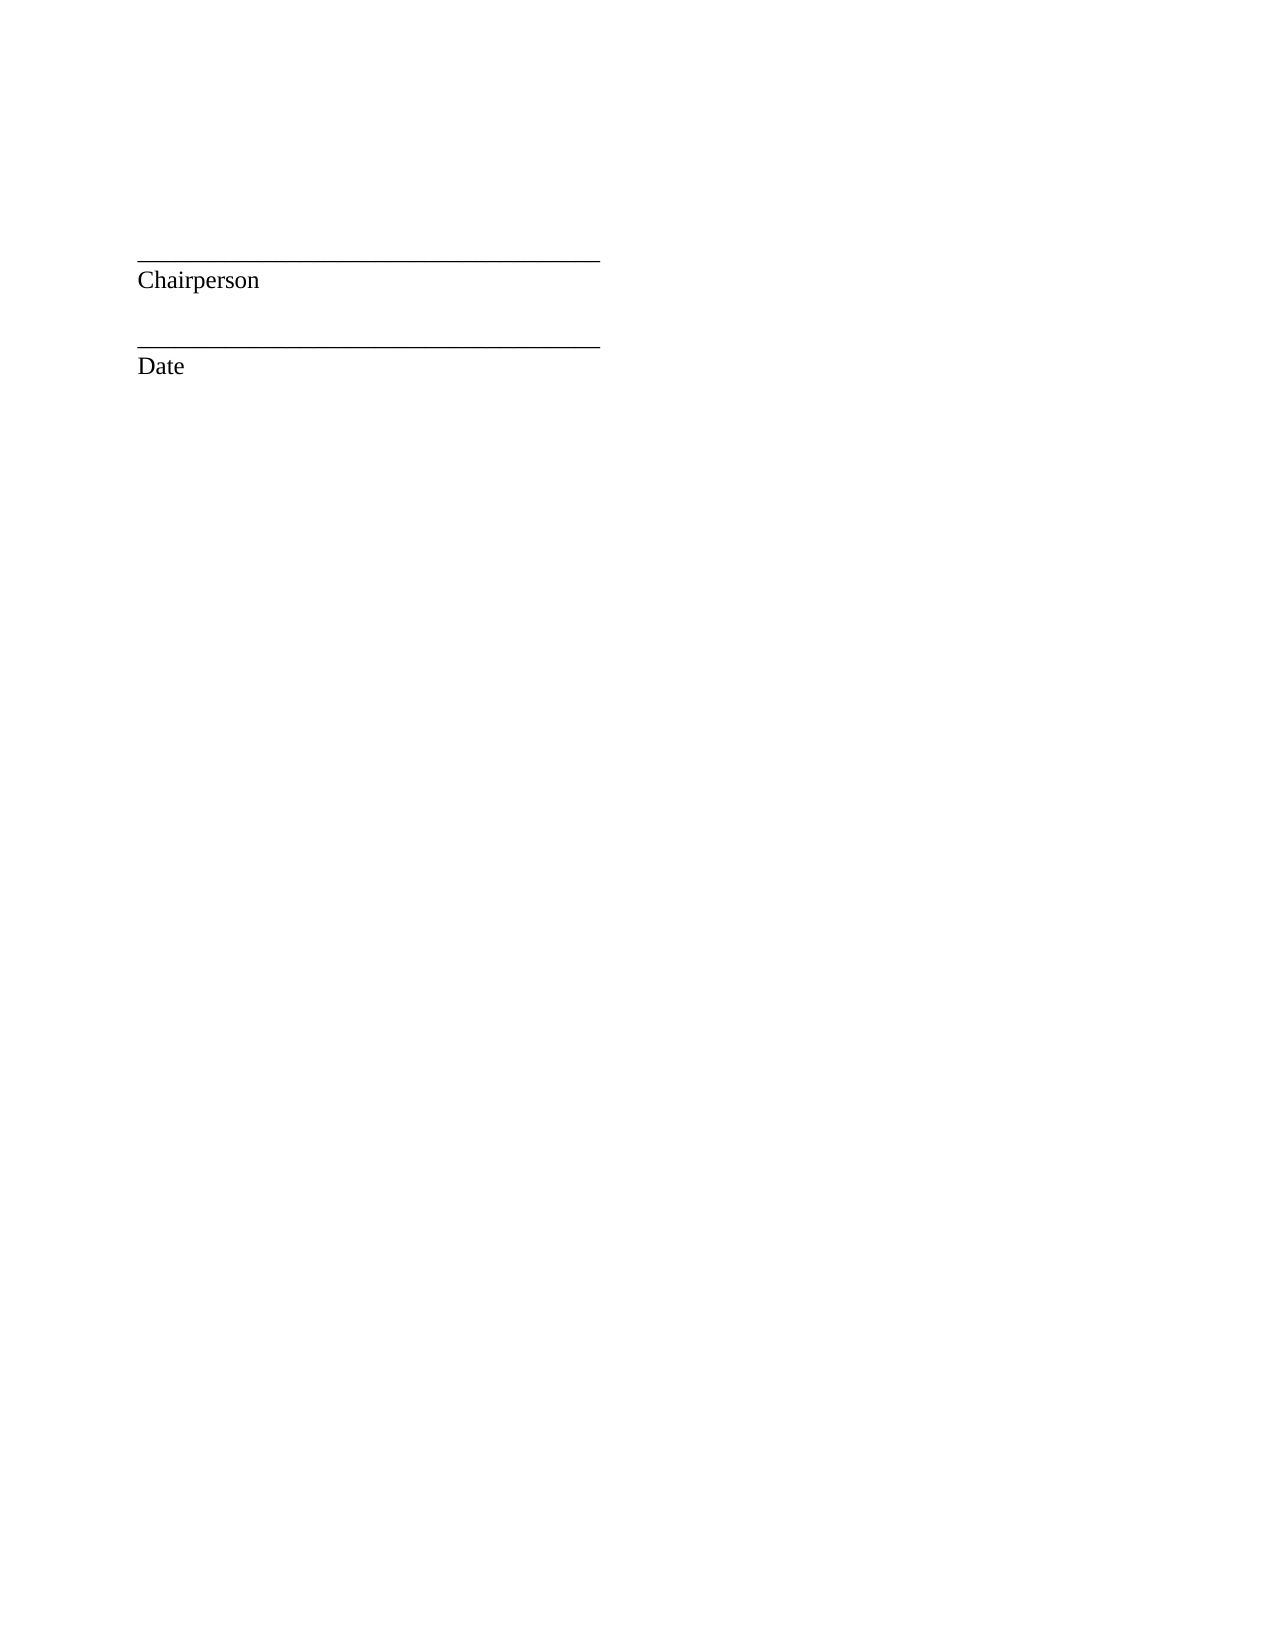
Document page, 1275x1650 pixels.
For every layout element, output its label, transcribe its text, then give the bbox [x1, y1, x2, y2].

text Date [137, 351, 1138, 380]
text _____________________________________ [137, 236, 1138, 265]
text _____________________________________ [137, 322, 1138, 351]
text Chairperson [137, 265, 1138, 294]
